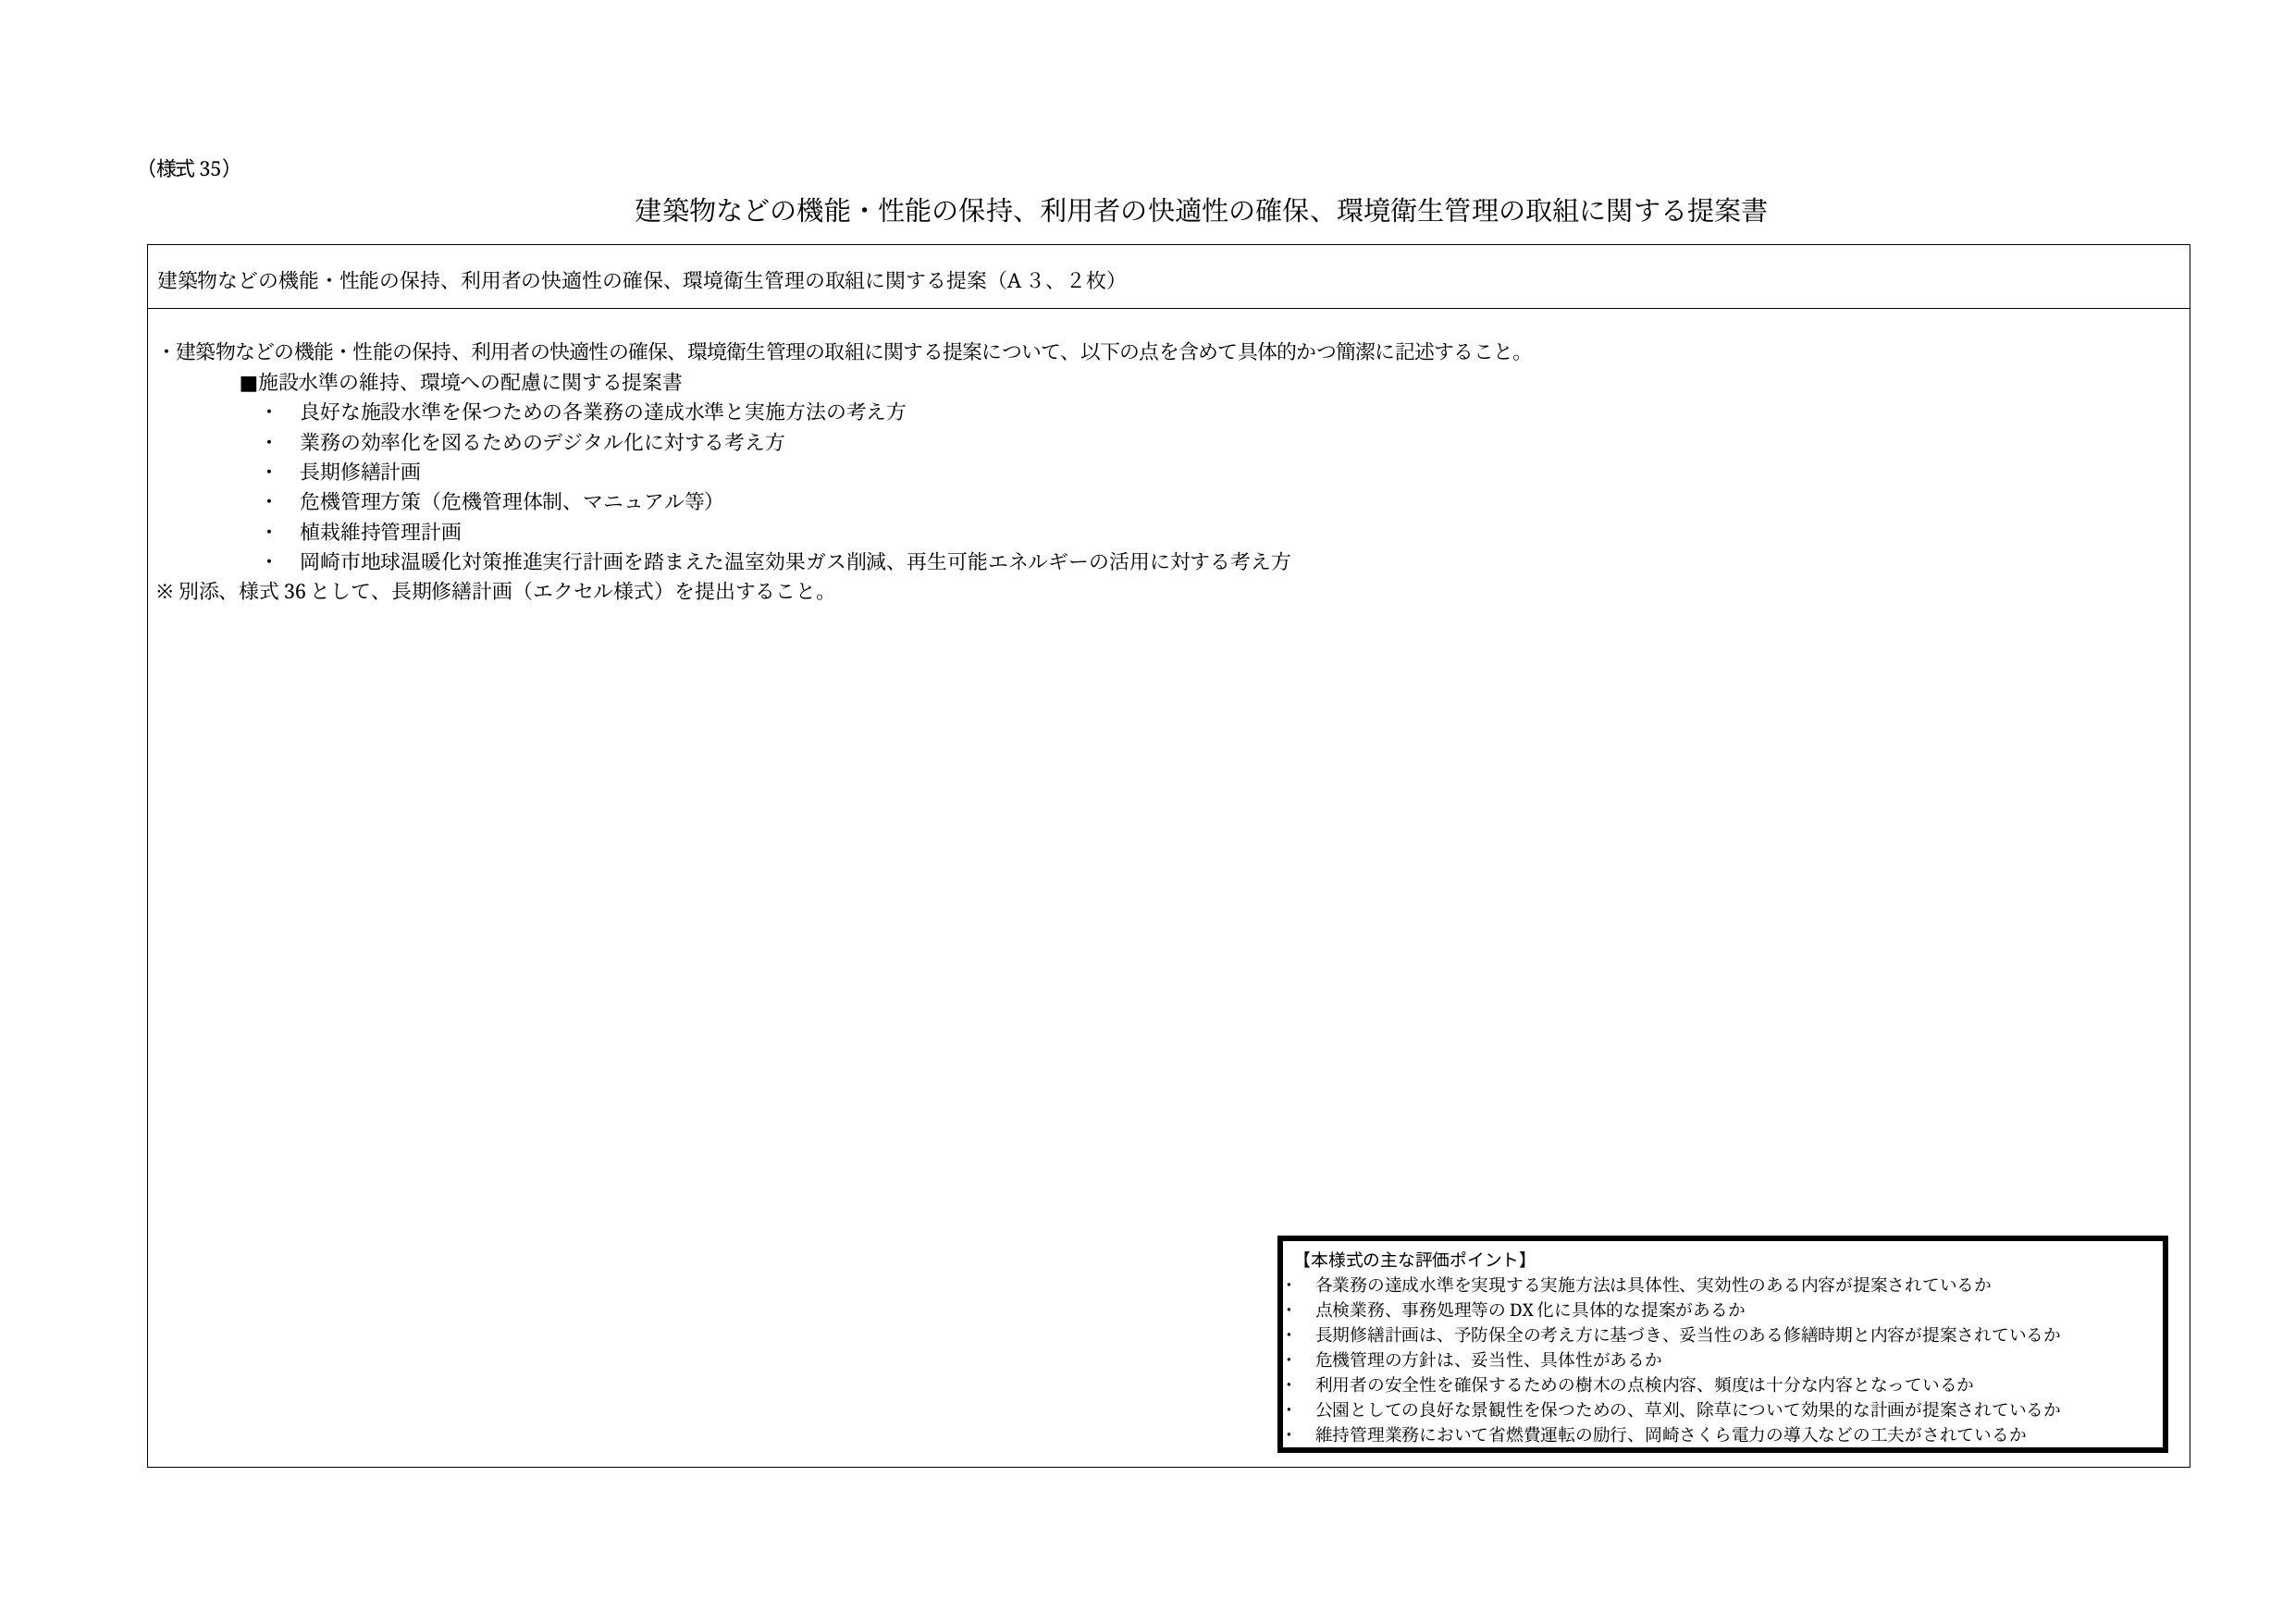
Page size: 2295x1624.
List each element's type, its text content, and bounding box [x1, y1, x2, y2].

table_cell ・建築物などの機能・性能の保持、利用者の快適性の確保、環境衛生管理の取組に関する提案について、以下の点を含めて具体的かつ簡潔に記述すること。 ■施設水準の維持、環境への配慮に関する提案書 ・ 良好な施設水準を保つための各業務の達成水準と実施方法の考え方 ・ 業務の効率化を図るためのデジタル化に対する考え方 ・ 長期修繕計画 ・ 危機管理方策（危機管理体制、マニュアル等） ・ 植栽維持管理計画 ・ 岡崎市地球温暖化対策推進実行計画を踏まえた温室効果ガス削減、再生可能エネルギーの活用に対する考え方 ※ 別添、様式36として、長期修繕計画（エクセル様式）を提出すること。 [148, 309, 2190, 1467]
subtitle 建築物などの機能・性能の保持、利用者の快適性の確保、環境衛生管理の取組に関する提案書 [206, 189, 2197, 228]
table_header 建築物などの機能・性能の保持、利用者の快適性の確保、環境衛生管理の取組に関する提案（A３、２枚） [148, 245, 2190, 308]
